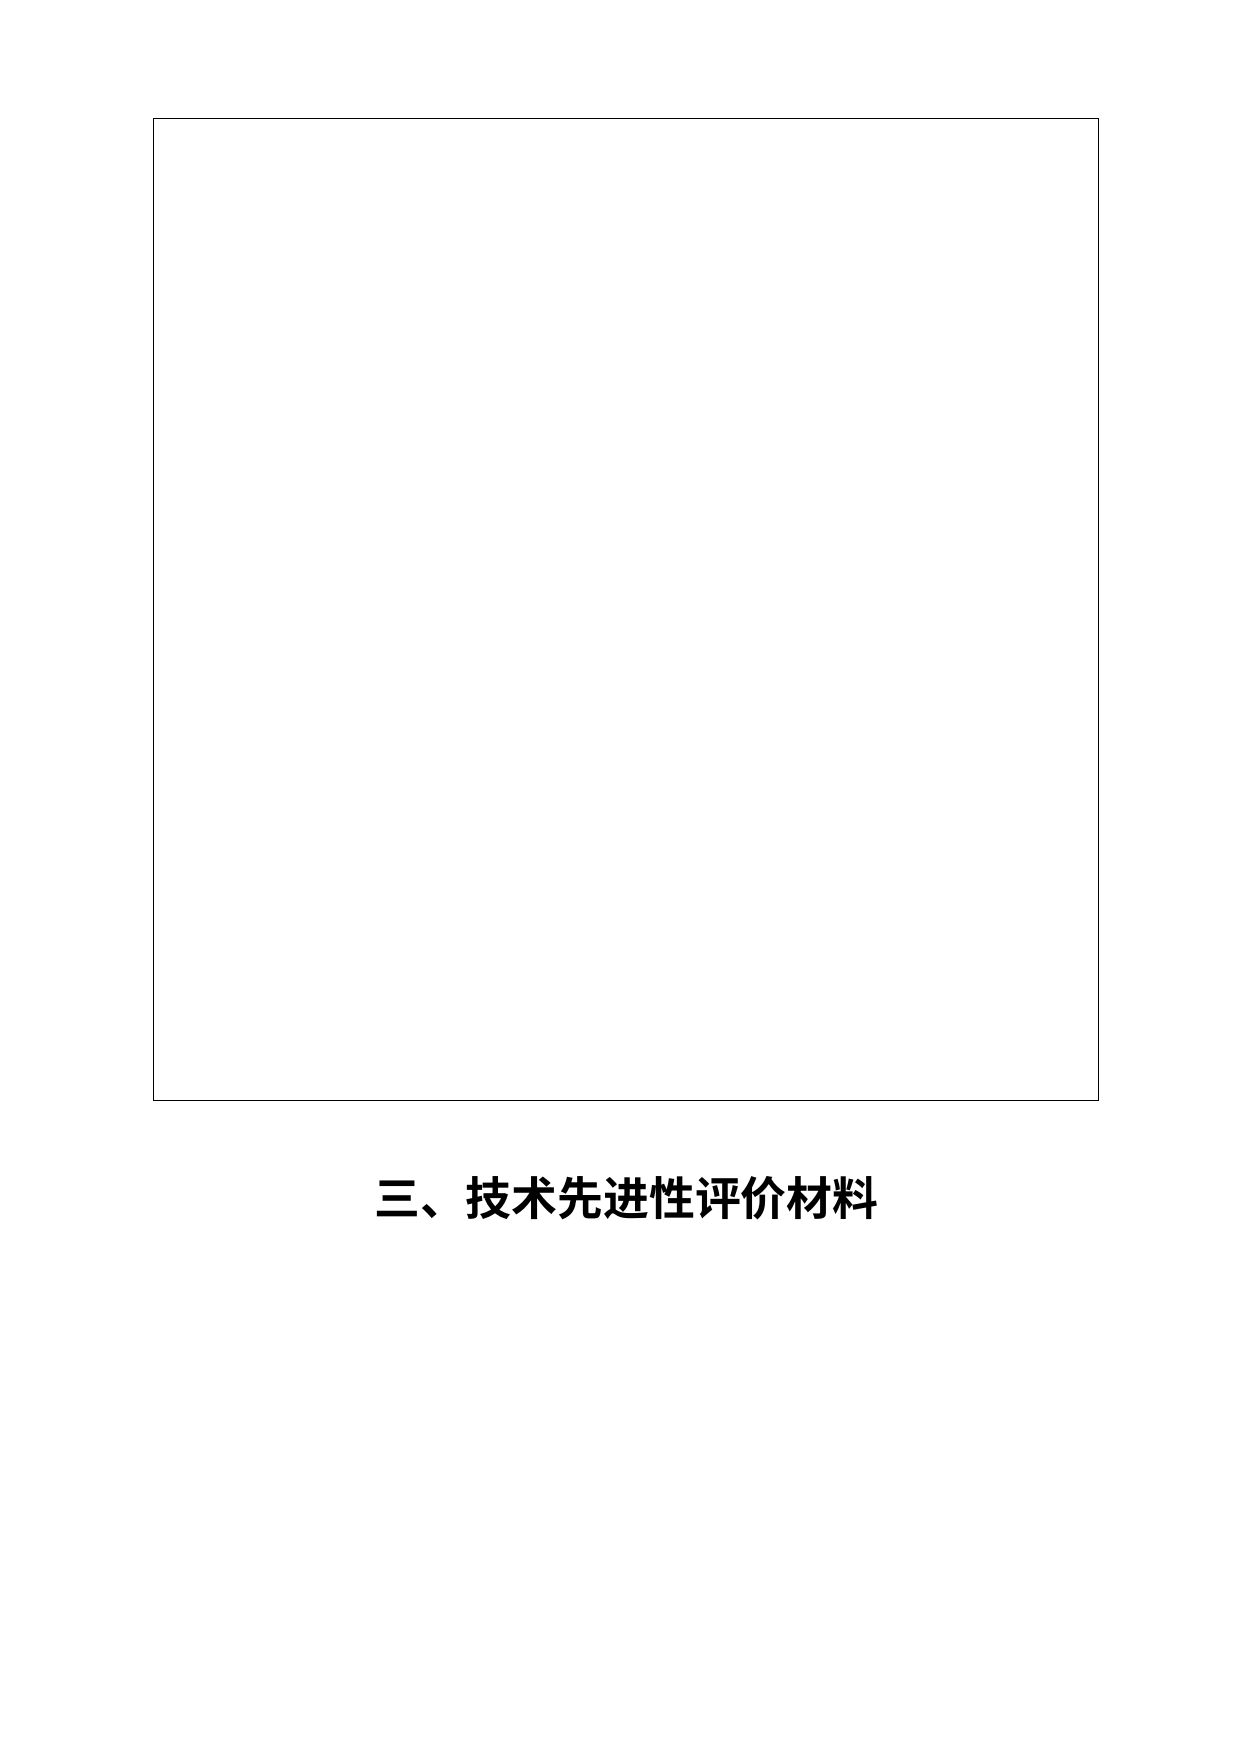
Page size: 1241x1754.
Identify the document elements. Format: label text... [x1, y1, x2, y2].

text 三、技术先进性评价材料 [165, 1146, 1087, 1244]
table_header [154, 119, 1098, 1100]
